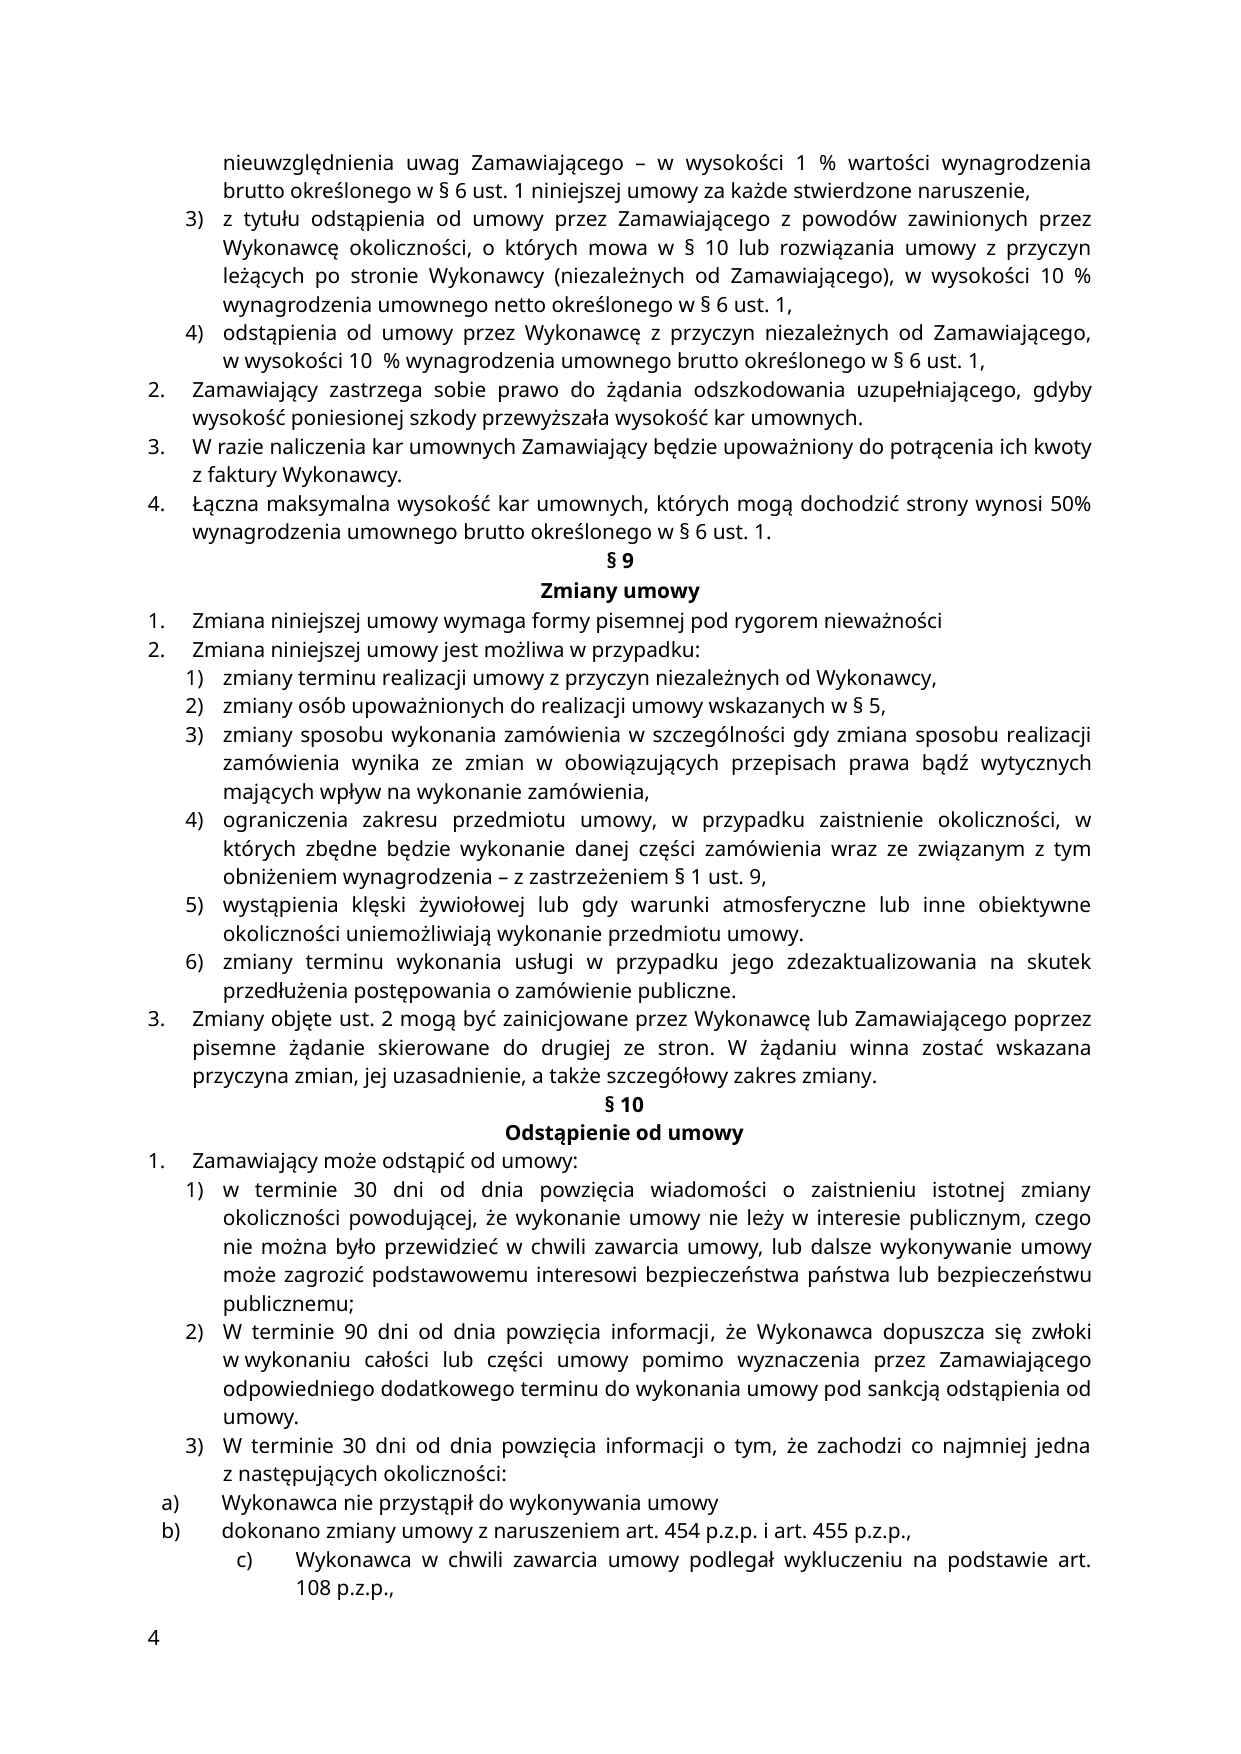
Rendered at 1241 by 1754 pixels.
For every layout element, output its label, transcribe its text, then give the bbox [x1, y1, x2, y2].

list ograniczenia zakresu przedmiotu umowy, w przypadku zaistnienie okoliczności, w których zbędne będzie wykonanie danej części zamówienia wraz ze związanym z tym obniżeniem wynagrodzenia – z zastrzeżeniem § 1 ust. 9, [185, 805, 1093, 891]
list Wykonawca nie przystąpił do wykonywania umowy [148, 1488, 1093, 1516]
list zmiany terminu wykonania usługi w przypadku jego zdezaktualizowania na skutek przedłużenia postępowania o zamówienie publiczne. [185, 947, 1093, 1004]
list zmiany osób upoważnionych do realizacji umowy wskazanych w § 5, [185, 692, 1093, 720]
text Odstąpienie od umowy [155, 1118, 1093, 1147]
list Zmiana niniejszej umowy wymaga formy pisemnej pod rygorem nieważności [148, 606, 1093, 635]
list wystąpienia klęski żywiołowej lub gdy warunki atmosferyczne lub inne obiektywne okoliczności uniemożliwiają wykonanie przedmiotu umowy. [185, 891, 1093, 947]
text § 10 [155, 1090, 1093, 1118]
list Łączna maksymalna wysokość kar umownych, których mogą dochodzić strony wynosi 50% wynagrodzenia umownego brutto określonego w § 6 ust. 1. [148, 489, 1093, 546]
list W razie naliczenia kar umownych Zamawiający będzie upoważniony do potrącenia ich kwoty z faktury Wykonawcy. [148, 432, 1093, 489]
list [185, 148, 1093, 204]
text Zmiany umowy [148, 576, 1093, 604]
text § 9 [148, 546, 1093, 574]
list Zmiany objęte ust. 2 mogą być zainicjowane przez Wykonawcę lub Zamawiającego poprzez pisemne żądanie skierowane do drugiej ze stron. W żądaniu winna zostać wskazana przyczyna zmian, jej uzasadnienie, a także szczegółowy zakres zmiany. [148, 1004, 1093, 1090]
list z tytułu odstąpienia od umowy przez Zamawiającego z powodów zawinionych przez Wykonawcę okoliczności, o których mowa w § 10 lub rozwiązania umowy z przyczyn leżących po stronie Wykonawcy (niezależnych od Zamawiającego), w wysokości 10 % wynagrodzenia umownego netto określonego w § 6 ust. 1, [185, 204, 1093, 318]
list Zamawiający zastrzega sobie prawo do żądania odszkodowania uzupełniającego, gdyby wysokość poniesionej szkody przewyższała wysokość kar umownych. [148, 375, 1093, 432]
list Zamawiający może odstąpić od umowy: [148, 1147, 1093, 1175]
list zmiany sposobu wykonania zamówienia w szczególności gdy zmiana sposobu realizacji zamówienia wynika ze zmian w obowiązujących przepisach prawa bądź wytycznych mających wpływ na wykonanie zamówienia, [185, 720, 1093, 805]
list Wykonawca w chwili zawarcia umowy podlegał wykluczeniu na podstawie art. 108 p.z.p., [236, 1545, 1093, 1602]
list odstąpienia od umowy przez Wykonawcę z przyczyn niezależnych od Zamawiającego, w wysokości 10 % wynagrodzenia umownego brutto określonego w § 6 ust. 1, [185, 318, 1093, 375]
list w terminie 30 dni od dnia powzięcia wiadomości o zaistnieniu istotnej zmiany okoliczności powodującej, że wykonanie umowy nie leży w interesie publicznym, czego nie można było przewidzieć w chwili zawarcia umowy, lub dalsze wykonywanie umowy może zagrozić podstawowemu interesowi bezpieczeństwa państwa lub bezpieczeństwu publicznemu; [185, 1175, 1093, 1317]
list zmiany terminu realizacji umowy z przyczyn niezależnych od Wykonawcy, [185, 663, 1093, 692]
list Zmiana niniejszej umowy jest możliwa w przypadku: [148, 635, 1093, 663]
list W terminie 30 dni od dnia powzięcia informacji o tym, że zachodzi co najmniej jedna z następujących okoliczności: [185, 1431, 1093, 1488]
list W terminie 90 dni od dnia powzięcia informacji, że Wykonawca dopuszcza się zwłoki w wykonaniu całości lub części umowy pomimo wyznaczenia przez Zamawiającego odpowiedniego dodatkowego terminu do wykonania umowy pod sankcją odstąpienia od umowy. [185, 1317, 1093, 1431]
list dokonano zmiany umowy z naruszeniem art. 454 p.z.p. i art. 455 p.z.p., [148, 1516, 1093, 1545]
